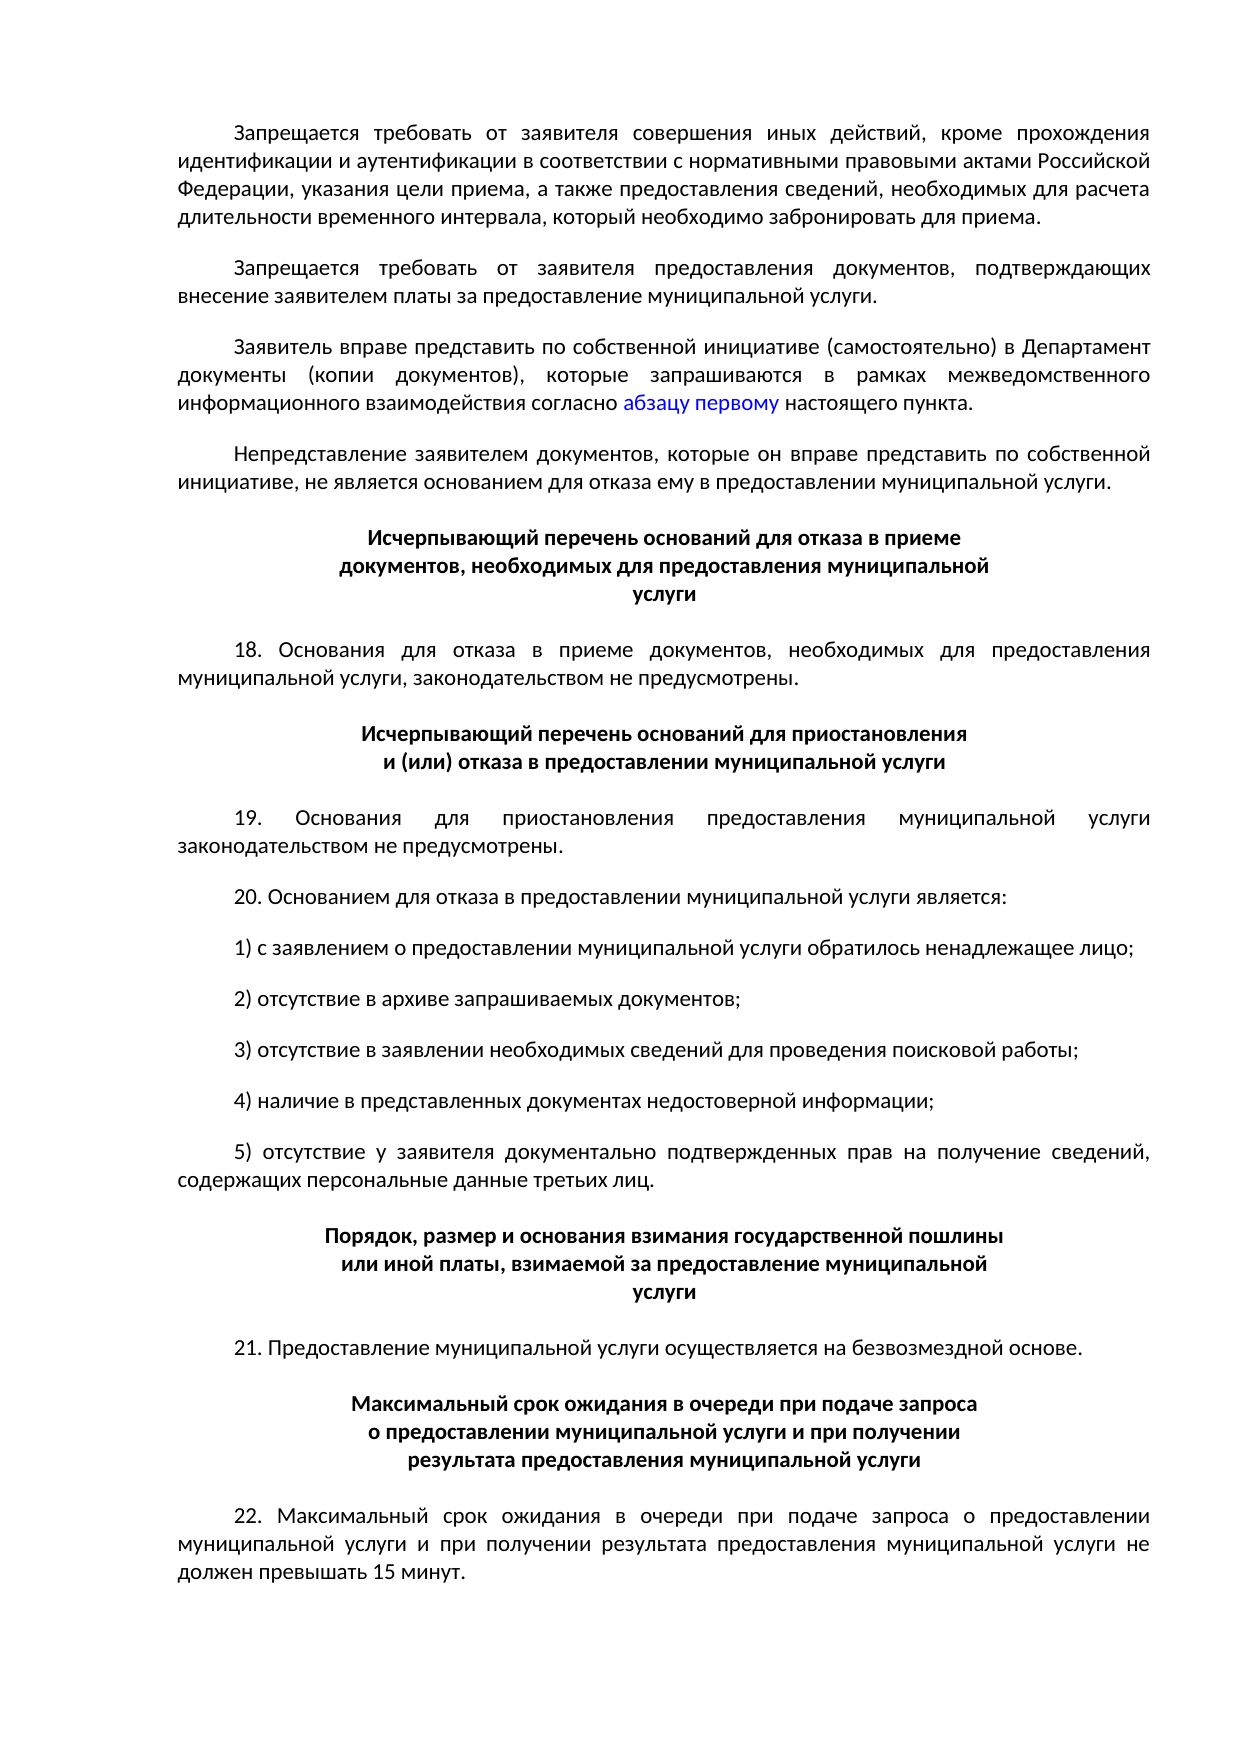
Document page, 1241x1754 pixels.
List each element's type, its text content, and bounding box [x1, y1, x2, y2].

title документов, необходимых для предоставления муниципальной [177, 551, 1152, 579]
title или иной платы, взимаемой за предоставление муниципальной [177, 1249, 1152, 1277]
text 21. Предоставление муниципальной услуги осуществляется на безвозмездной основе. [177, 1333, 1152, 1361]
title Исчерпывающий перечень оснований для отказа в приеме [177, 523, 1152, 551]
text 19. Основания для приостановления предоставления муниципальной услуги законодательством не предусмотрены. [177, 803, 1152, 859]
text 5) отсутствие у заявителя документально подтвержденных прав на получение сведений, содержащих персональные данные третьих лиц. [177, 1137, 1152, 1193]
title услуги [177, 579, 1152, 607]
title и (или) отказа в предоставлении муниципальной услуги [177, 747, 1152, 775]
text 1) с заявлением о предоставлении муниципальной услуги обратилось ненадлежащее лицо; [177, 933, 1152, 961]
title Максимальный срок ожидания в очереди при подаче запроса [177, 1389, 1152, 1417]
title Исчерпывающий перечень оснований для приостановления [177, 719, 1152, 747]
text 2) отсутствие в архиве запрашиваемых документов; [177, 984, 1152, 1012]
text Запрещается требовать от заявителя предоставления документов, подтверждающих внесение заявителем платы за предоставление муниципальной услуги. [177, 253, 1152, 309]
text 20. Основанием для отказа в предоставлении муниципальной услуги является: [177, 882, 1152, 910]
text 3) отсутствие в заявлении необходимых сведений для проведения поисковой работы; [177, 1035, 1152, 1063]
text 22. Максимальный срок ожидания в очереди при подаче запроса о предоставлении муниципальной услуги и при получении результата предоставления муниципальной услуги не должен превышать 15 минут. [177, 1501, 1152, 1585]
text 18. Основания для отказа в приеме документов, необходимых для предоставления муниципальной услуги, законодательством не предусмотрены. [177, 635, 1152, 691]
text Непредставление заявителем документов, которые он вправе представить по собственной инициативе, не является основанием для отказа ему в предоставлении муниципальной услуги. [177, 439, 1152, 495]
text Заявитель вправе представить по собственной инициативе (самостоятельно) в Департамент документы (копии документов), которые запрашиваются в рамках межведомственного информационного взаимодействия согласно абзацу первому настоящего пункта. [177, 332, 1152, 416]
text Запрещается требовать от заявителя совершения иных действий, кроме прохождения идентификации и аутентификации в соответствии с нормативными правовыми актами Российской Федерации, указания цели приема, а также предоставления сведений, необходимых для расчета длительности временного интервала, который необходимо забронировать для приема. [177, 118, 1152, 230]
title Порядок, размер и основания взимания государственной пошлины [177, 1221, 1152, 1249]
title услуги [177, 1277, 1152, 1305]
title о предоставлении муниципальной услуги и при получении [177, 1417, 1152, 1445]
title результата предоставления муниципальной услуги [177, 1445, 1152, 1473]
text 4) наличие в представленных документах недостоверной информации; [177, 1086, 1152, 1114]
